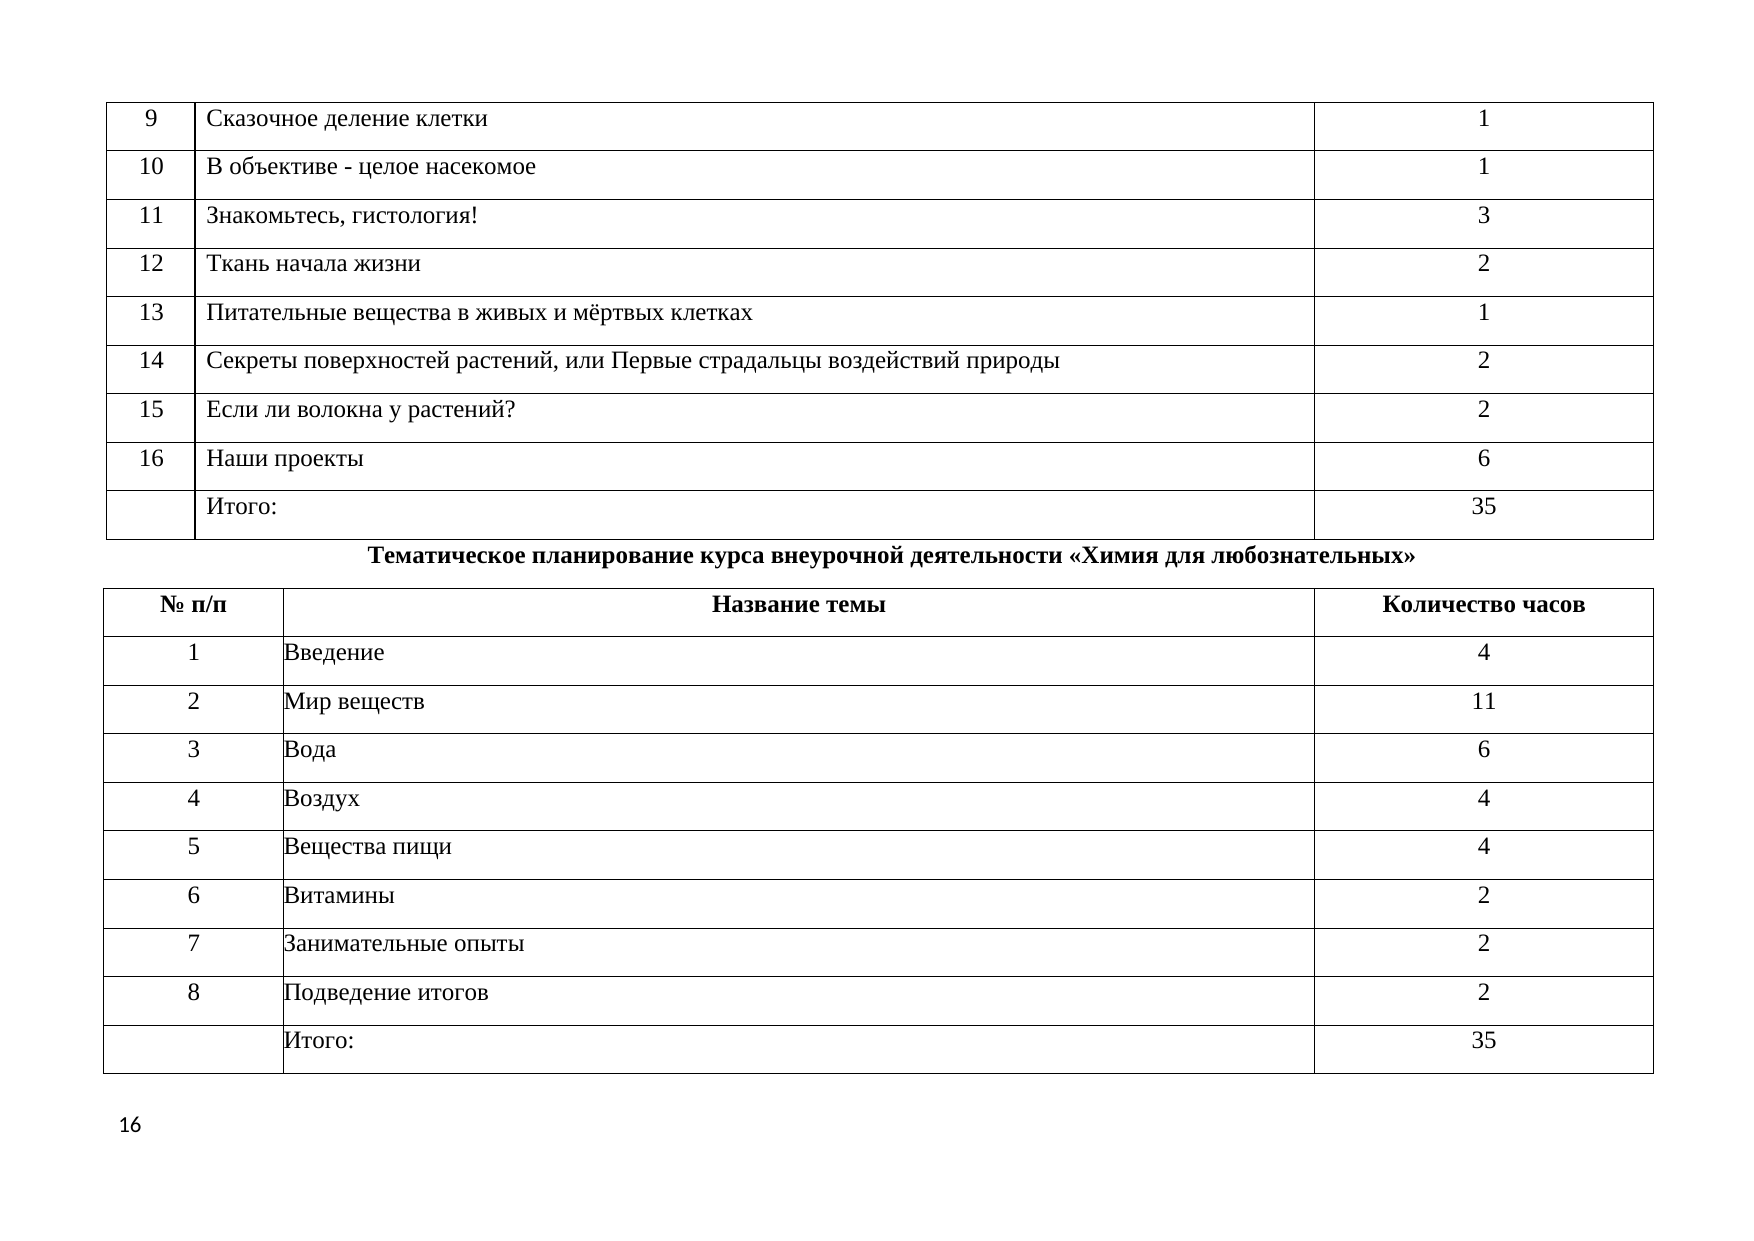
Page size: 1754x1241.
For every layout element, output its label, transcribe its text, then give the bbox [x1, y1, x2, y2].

table_cell 1 [1315, 297, 1653, 344]
table_cell 3 [104, 734, 283, 782]
table_cell 4 [104, 783, 283, 830]
table_cell 16 [107, 443, 194, 490]
table_cell Подведение итогов [284, 977, 1314, 1024]
table_cell 11 [1315, 686, 1653, 733]
table_cell Секреты поверхностей растений, или Первые страдальцы воздействий природы [196, 346, 1314, 393]
table_header Название темы [284, 589, 1314, 636]
table_cell 2 [1315, 880, 1653, 927]
table_cell 6 [1315, 443, 1653, 490]
table_cell Мир веществ [284, 686, 1314, 733]
table_header № п/п [104, 589, 283, 636]
table_cell Ткань начала жизни [196, 249, 1314, 296]
table_cell 2 [1315, 249, 1653, 296]
table_cell [104, 1026, 283, 1073]
table_cell [107, 491, 194, 539]
table_cell 4 [1315, 831, 1653, 879]
table_cell 12 [107, 249, 194, 296]
table_cell 8 [104, 977, 283, 1024]
table_cell Воздух [284, 783, 1314, 830]
table_cell 10 [107, 151, 194, 199]
table_cell Наши проекты [196, 443, 1314, 490]
table_cell 3 [1315, 200, 1653, 247]
table_cell Витамины [284, 880, 1314, 927]
table_cell 6 [1315, 734, 1653, 782]
table_cell 1 [104, 637, 283, 685]
table_cell 35 [1315, 491, 1653, 539]
table_cell Вещества пищи [284, 831, 1314, 879]
table_cell 5 [104, 831, 283, 879]
table_cell 11 [107, 200, 194, 247]
text Тематическое планирование курса внеурочной деятельности «Химия для любознательных» [148, 540, 1636, 569]
table_cell Если ли волокна у растений? [196, 394, 1314, 442]
table_cell Итого: [284, 1026, 1314, 1073]
table_cell 15 [107, 394, 194, 442]
table_cell 2 [1315, 929, 1653, 976]
table_cell 2 [104, 686, 283, 733]
table_cell 4 [1315, 783, 1653, 830]
table_cell 1 [1315, 103, 1653, 150]
table_cell Занимательные опыты [284, 929, 1314, 976]
table_cell Сказочное деление клетки [196, 103, 1314, 150]
table_cell 35 [1315, 1026, 1653, 1073]
table_cell 1 [1315, 151, 1653, 199]
table_cell Итого: [196, 491, 1314, 539]
table_cell 2 [1315, 977, 1653, 1024]
table_cell 9 [107, 103, 194, 150]
table_cell 2 [1315, 394, 1653, 442]
table_cell 4 [1315, 637, 1653, 685]
table_cell Введение [284, 637, 1314, 685]
table_cell 13 [107, 297, 194, 344]
table_header Количество часов [1315, 589, 1653, 636]
table_cell 14 [107, 346, 194, 393]
table_cell 6 [104, 880, 283, 927]
table_cell Знакомьтесь, гистология! [196, 200, 1314, 247]
table_cell 2 [1315, 346, 1653, 393]
table_cell Питательные вещества в живых и мёртвых клетках [196, 297, 1314, 344]
table_cell В объективе - целое насекомое [196, 151, 1314, 199]
table_cell 7 [104, 929, 283, 976]
table_cell Вода [284, 734, 1314, 782]
